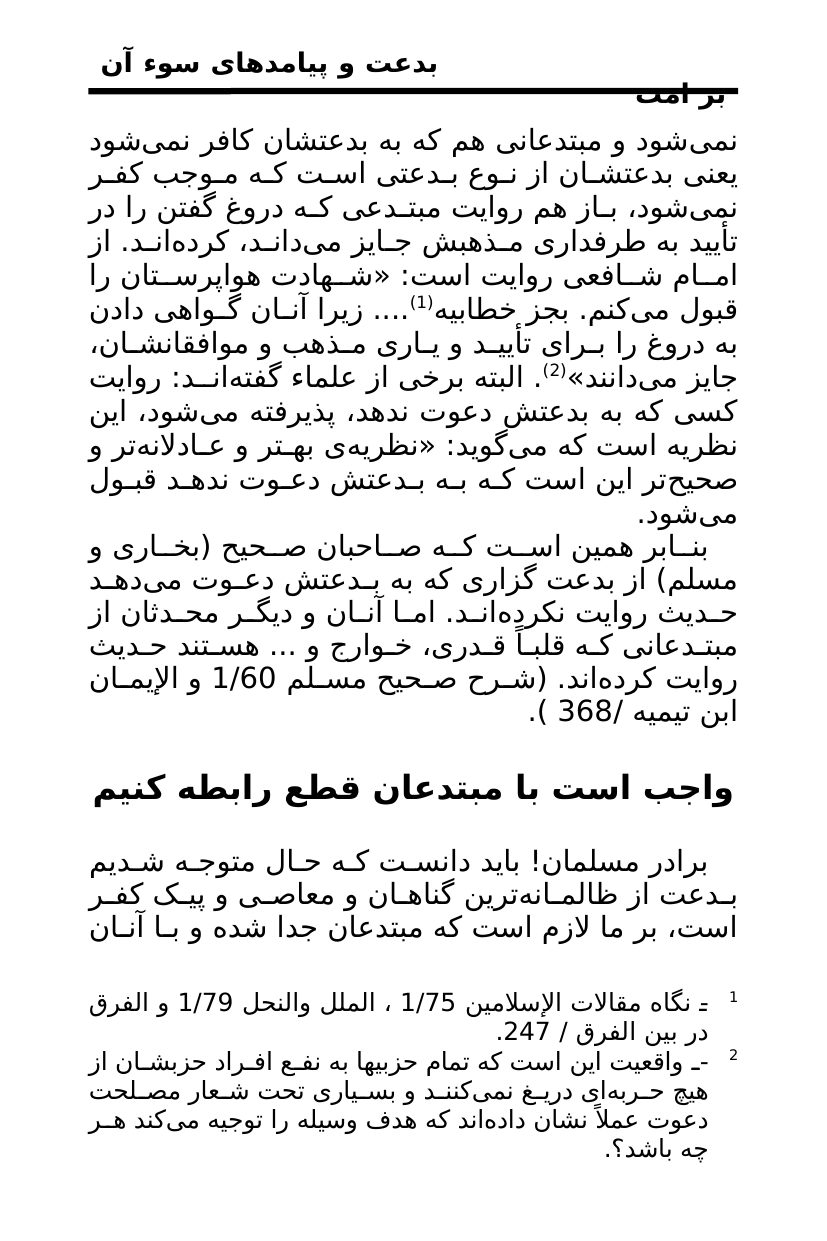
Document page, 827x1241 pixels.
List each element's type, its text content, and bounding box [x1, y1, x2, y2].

text واجب است با مبتدعان قطع رابطه كنيم [89, 769, 738, 808]
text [89, 845, 738, 944]
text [89, 123, 738, 530]
text بنابر همین است که صاحبان صحیح (بخاری و مسلم) از بدعت گزاری که به بدعتش دعوت می‌دهد حدیث روایت نکرده‌اند. اما آنان و دیگر محدثان از مبتدعانی که قلباً قدری، خوارج و ... هستند حدیث روایت کرده‌اند. (شرح صحیح مسلم 1/60 و الإیمان ابن تیمیه /368 ). [89, 530, 738, 728]
